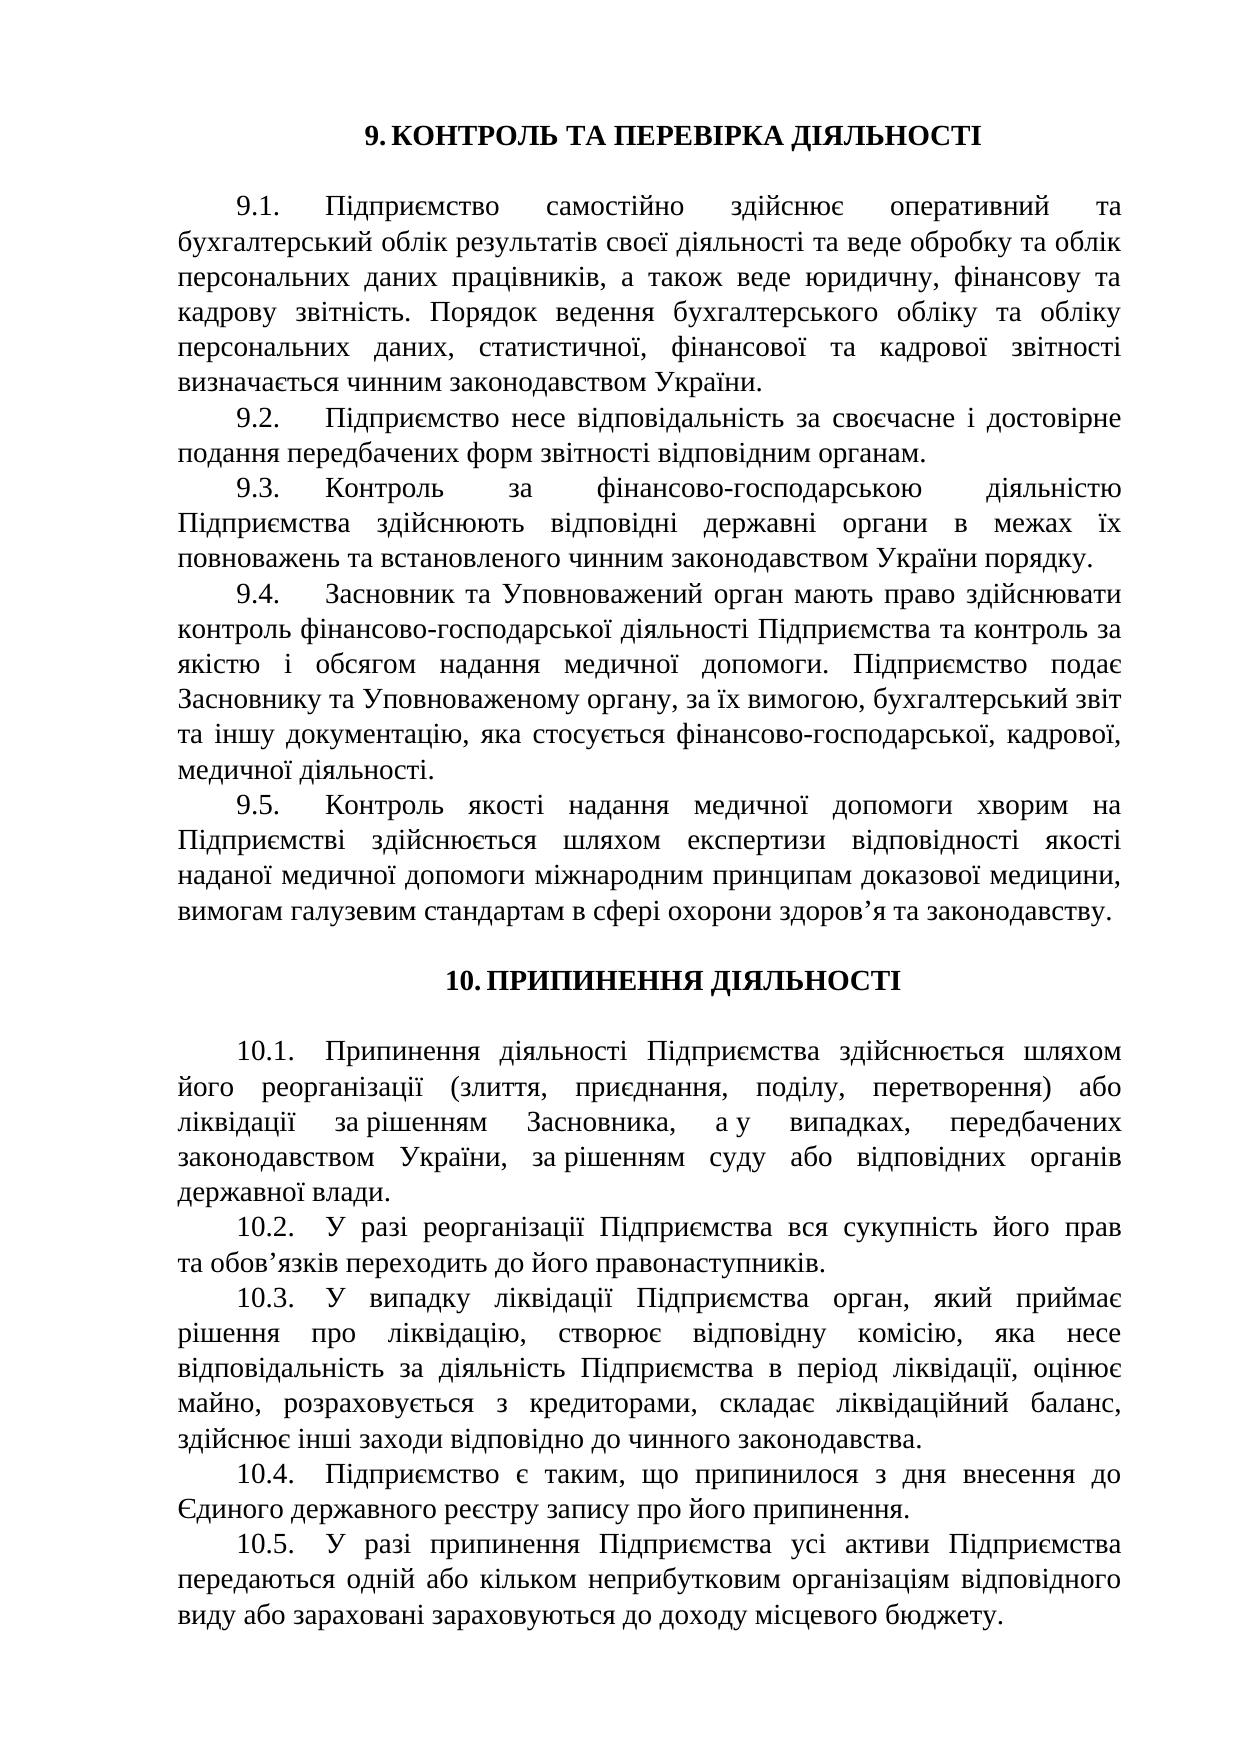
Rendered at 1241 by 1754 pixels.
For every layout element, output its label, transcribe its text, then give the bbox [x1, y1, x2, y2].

list Підприємство несе відповідальність за своєчасне i достовірне подання передбачених форм звітності відповідним органам. [177, 400, 1122, 468]
list ПРИПИНЕННЯ ДІЯЛЬНОСТІ [224, 963, 1122, 997]
list У разі припинення Підприємства усі активи Підприємства передаються одній або кільком неприбутковим організаціям відповідного виду або зараховані зараховуються до доходу місцевого бюджету. [177, 1526, 1122, 1630]
list КОНТРОЛЬ ТА ПЕРЕВІРКА ДІЯЛЬНОСТІ [224, 118, 1122, 152]
list Контроль якості надання медичної допомоги хворим на Підприємстві здійснюється шляхом експертизи відповідності якості наданої медичної допомоги міжнародним принципам доказової медицини, вимогам галузевим стандартам в сфері охорони здоров’я та законодавству. [177, 787, 1122, 926]
list У випадку ліквідації Підприємства орган, який приймає рішення про ліквідацію, створює відповідну комісію, яка несе відповідальність за діяльність Підприємства в період ліквідації, оцінює майно, розраховується з кредиторами, складає ліквідаційний баланс, здійснює інші заходи відповідно до чинного законодавства. [177, 1280, 1122, 1454]
list У разі реорганізації Підприємства вся сукупність його прав та обов’язків переходить до його правонаступників. [177, 1209, 1122, 1278]
list Контроль за фінансово-господарською діяльністю Підприємства здійснюють відповідні державні органи в межах їх повноважень та встановленого чинним законодавством України порядку. [177, 470, 1122, 574]
list Підприємство самостійно здійснює оперативний та бухгалтерський облік результатів своєї діяльності та веде обробку та облік персональних даних працівників, а також веде юридичну, фінансову та кадрову звітність. Порядок ведення бухгалтерського обліку та обліку персональних даних, статистичної, фінансової та кадрової звітності визначається чинним законодавством України. [177, 188, 1122, 398]
list Засновник та Уповноважений орган мають право здiйснювати контроль фiнансово-господарської діяльності Пiдприємства та контроль за якiстю i обсягом надання медичної допомоги. Пiдприємство подає Засновнику та Уповноваженому органу, за їх вимогою, бухгалтерський звiт та iншу документацiю, яка стосується фiнансово-господарської, кадрової, медичної дiяльностi. [177, 576, 1122, 785]
list Припинення діяльності Підприємства здійснюється шляхом його реорганізації (злиття, приєднання, поділу, перетворення) або ліквідації за рішенням Засновника, а у випадках, передбачених законодавством України, за рішенням суду або відповідних органів державної влади. [177, 1033, 1122, 1208]
list Підприємство є таким, що припинилося з дня внесення до Єдиного державного реєстру запису про його припинення. [177, 1456, 1122, 1525]
